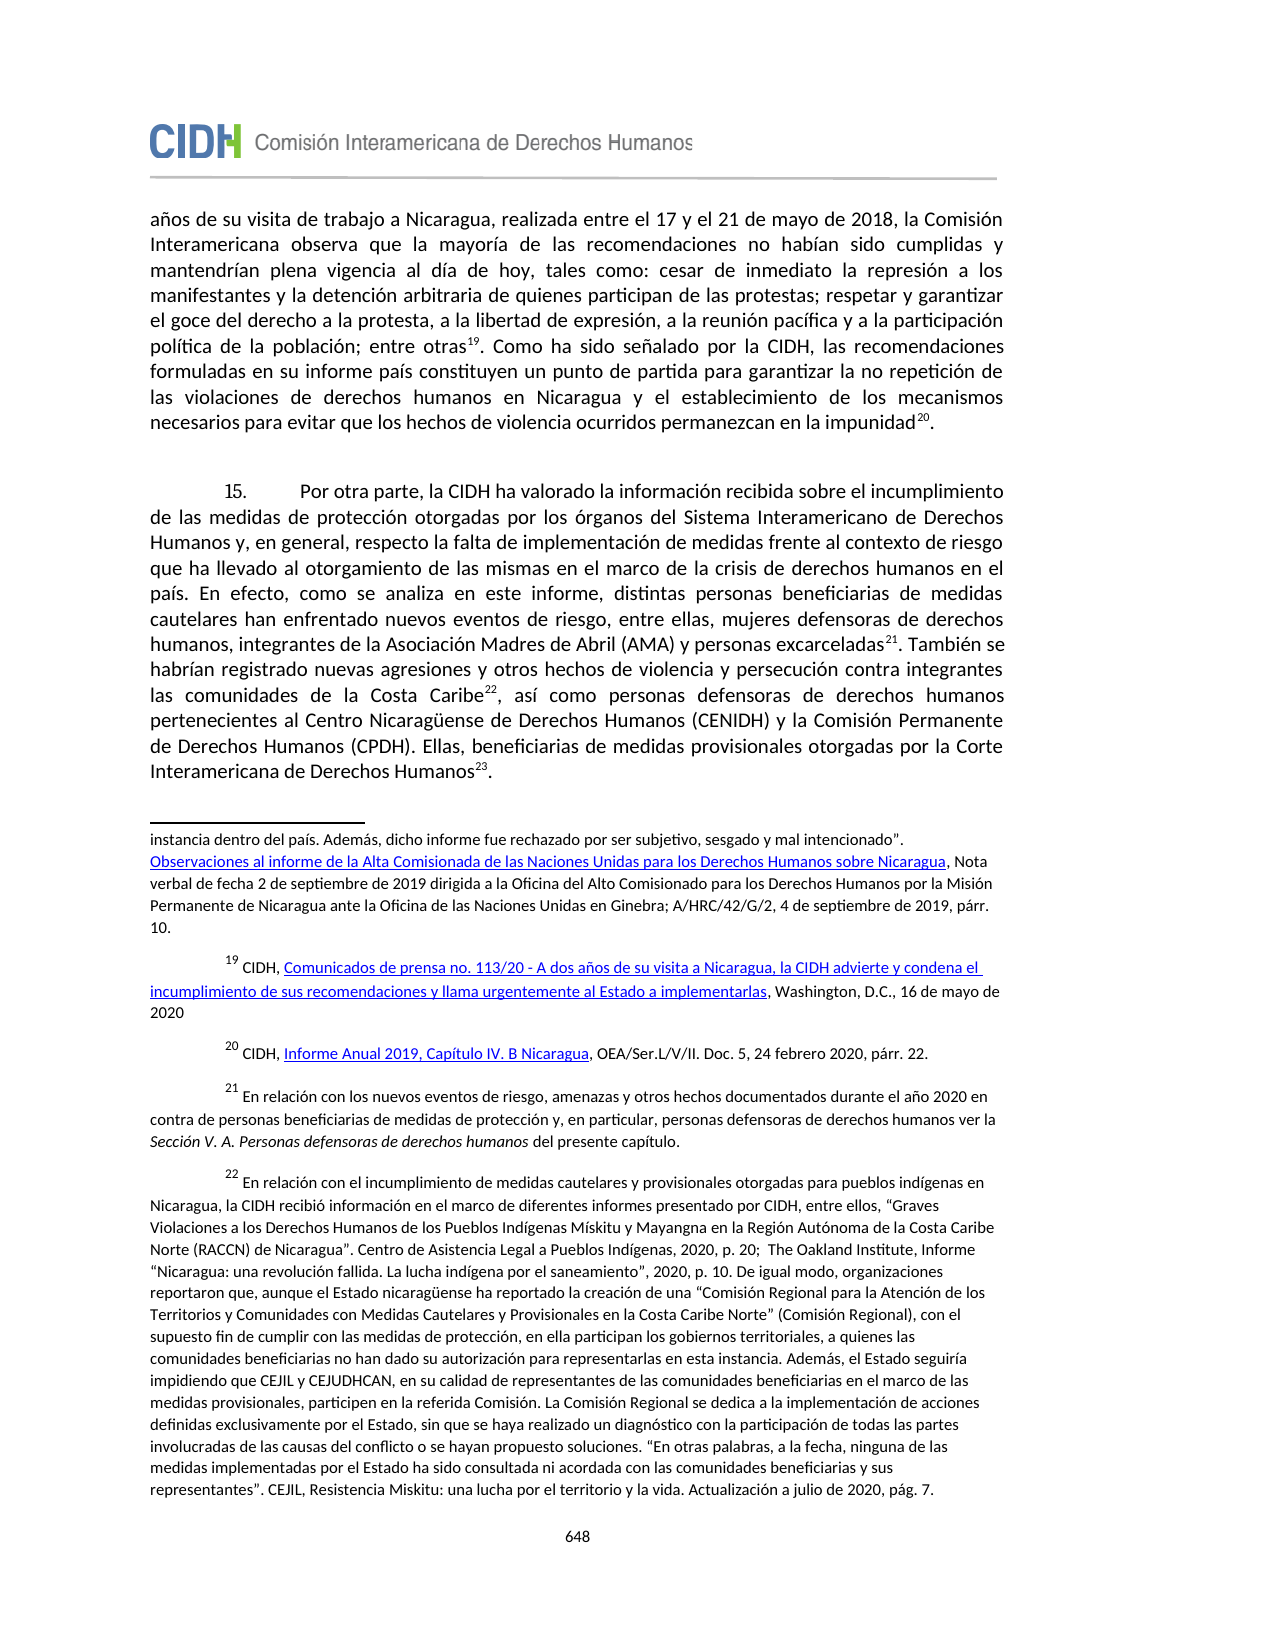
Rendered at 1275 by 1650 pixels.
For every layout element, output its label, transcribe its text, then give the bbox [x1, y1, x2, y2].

list Para la inclusión del Estado nicaragüense en el presente capítulo, por tercer año consecutivo, la CIDH también ha valorado la falta de cumplimiento de las recomendaciones formuladas, tanto en sus Observaciones Preliminares como en el Informe de su visita al país. A dos años de su visita de trabajo a Nicaragua, realizada entre el 17 y el 21 de mayo de 2018, la Comisión Interamericana observa que la mayoría de las recomendaciones no habían sido cumplidas y mantendrían plena vigencia al día de hoy, tales como: cesar de inmediato la represión a los manifestantes y la detención arbitraria de quienes participan de las protestas; respetar y garantizar el goce del derecho a la protesta, a la libertad de expresión, a la reunión pacífica y a la participación política de la población; entre otras. Como ha sido señalado por la CIDH, las recomendaciones formuladas en su informe país constituyen un punto de partida para garantizar la no repetición de las violaciones de derechos humanos en Nicaragua y el establecimiento de los mecanismos necesarios para evitar que los hechos de violencia ocurridos permanezcan en la impunidad. [150, 206, 1005, 435]
list Por otra parte, la CIDH ha valorado la información recibida sobre el incumplimiento de las medidas de protección otorgadas por los órganos del Sistema Interamericano de Derechos Humanos y, en general, respecto la falta de implementación de medidas frente al contexto de riesgo que ha llevado al otorgamiento de las mismas en el marco de la crisis de derechos humanos en el país. En efecto, como se analiza en este informe, distintas personas beneficiarias de medidas cautelares han enfrentado nuevos eventos de riesgo, entre ellas, mujeres defensoras de derechos humanos, integrantes de la Asociación Madres de Abril (AMA) y personas excarceladas. También se habrían registrado nuevas agresiones y otros hechos de violencia y persecución contra integrantes las comunidades de la Costa Caribe, así como personas defensoras de derechos humanos pertenecientes al Centro Nicaragüense de Derechos Humanos (CENIDH) y la Comisión Permanente de Derechos Humanos (CPDH). Ellas, beneficiarias de medidas provisionales otorgadas por la Corte Interamericana de Derechos Humanos. [150, 479, 1005, 784]
